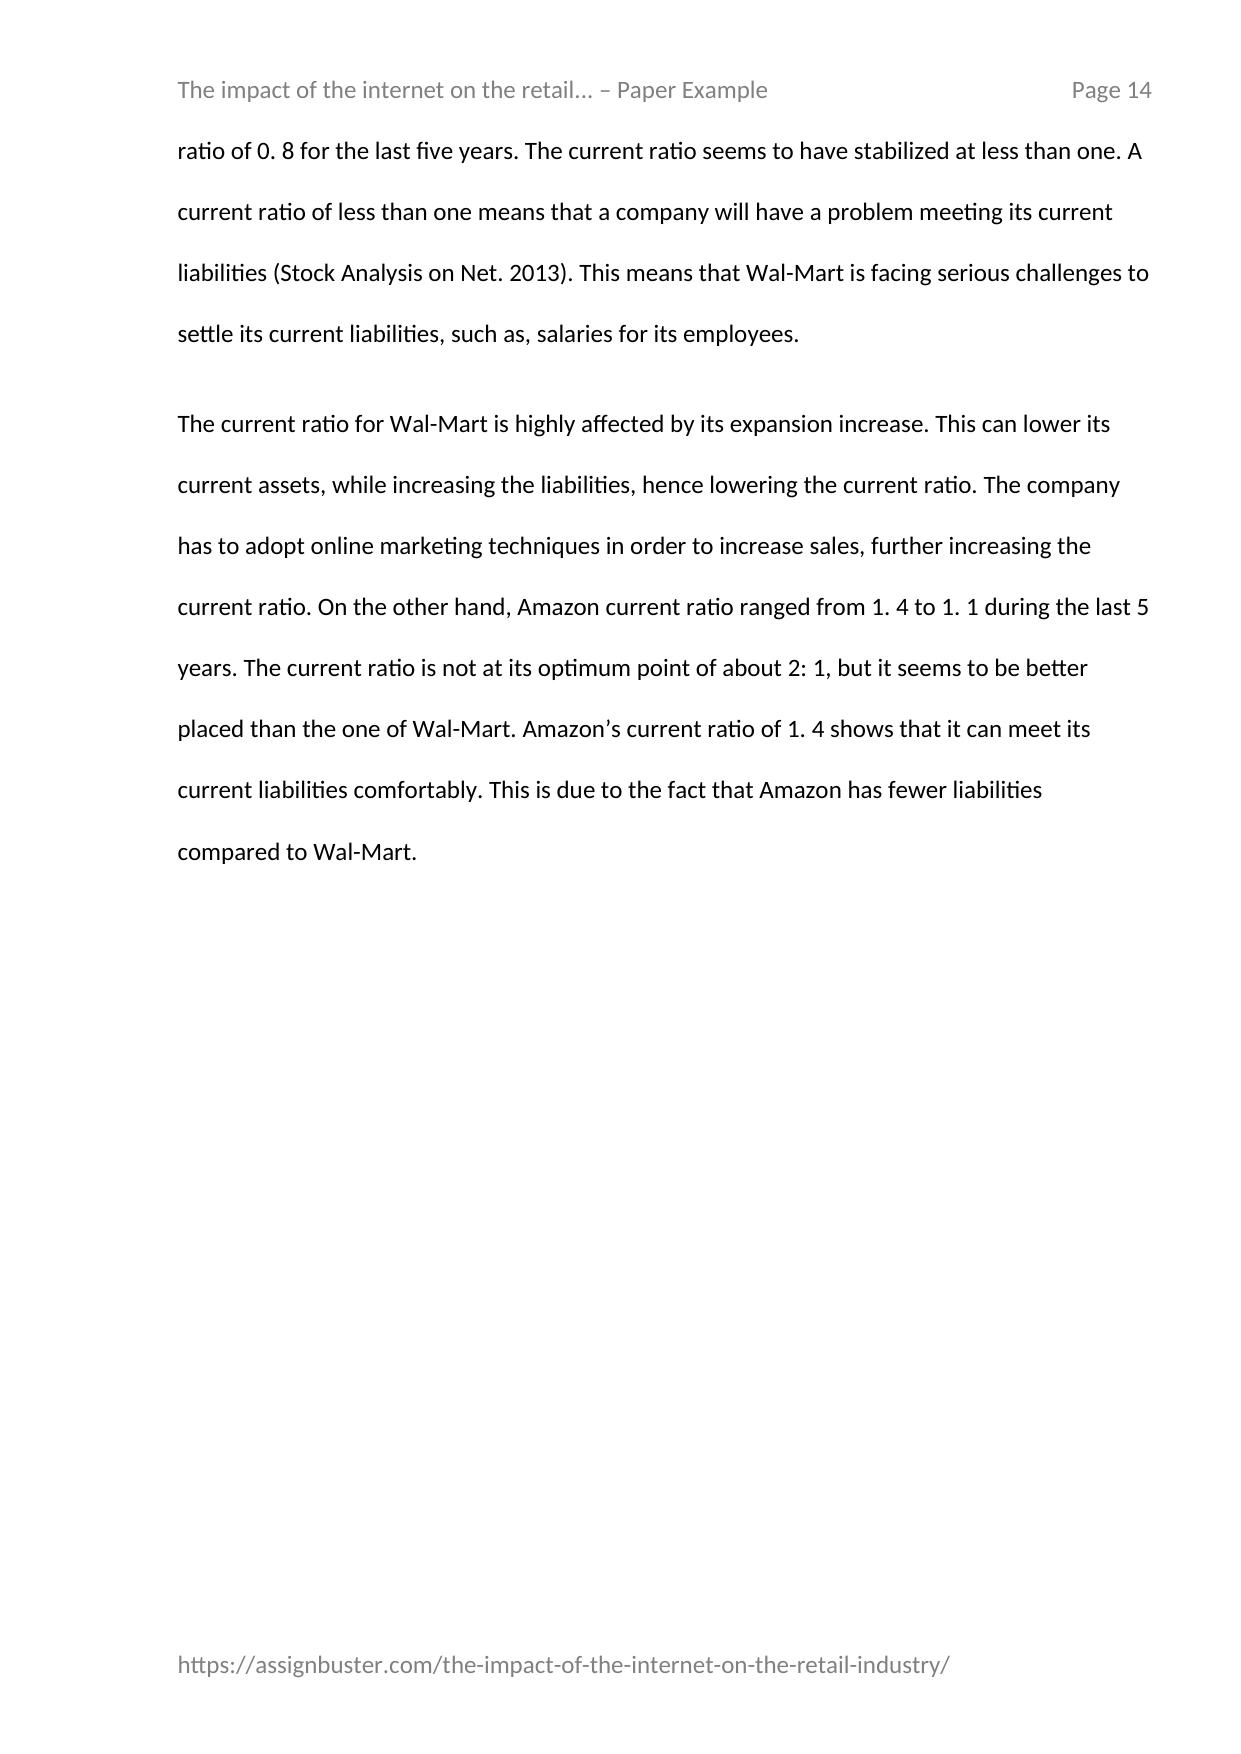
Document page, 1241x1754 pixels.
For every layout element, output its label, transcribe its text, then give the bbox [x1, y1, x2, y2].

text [177, 135, 1152, 348]
text The current ratio for Wal-Mart is highly affected by its expansion increase. This can lower its current assets, while increasing the liabilities, hence lowering the current ratio. The company has to adopt online marketing techniques in order to increase sales, further increasing the current ratio. On the other hand, Amazon current ratio ranged from 1. 4 to 1. 1 during the last 5 years. The current ratio is not at its optimum point of about 2: 1, but it seems to be better placed than the one of Wal-Mart. Amazon’s current ratio of 1. 4 shows that it can meet its current liabilities comfortably. This is due to the fact that Amazon has fewer liabilities compared to Wal-Mart. [177, 408, 1152, 866]
